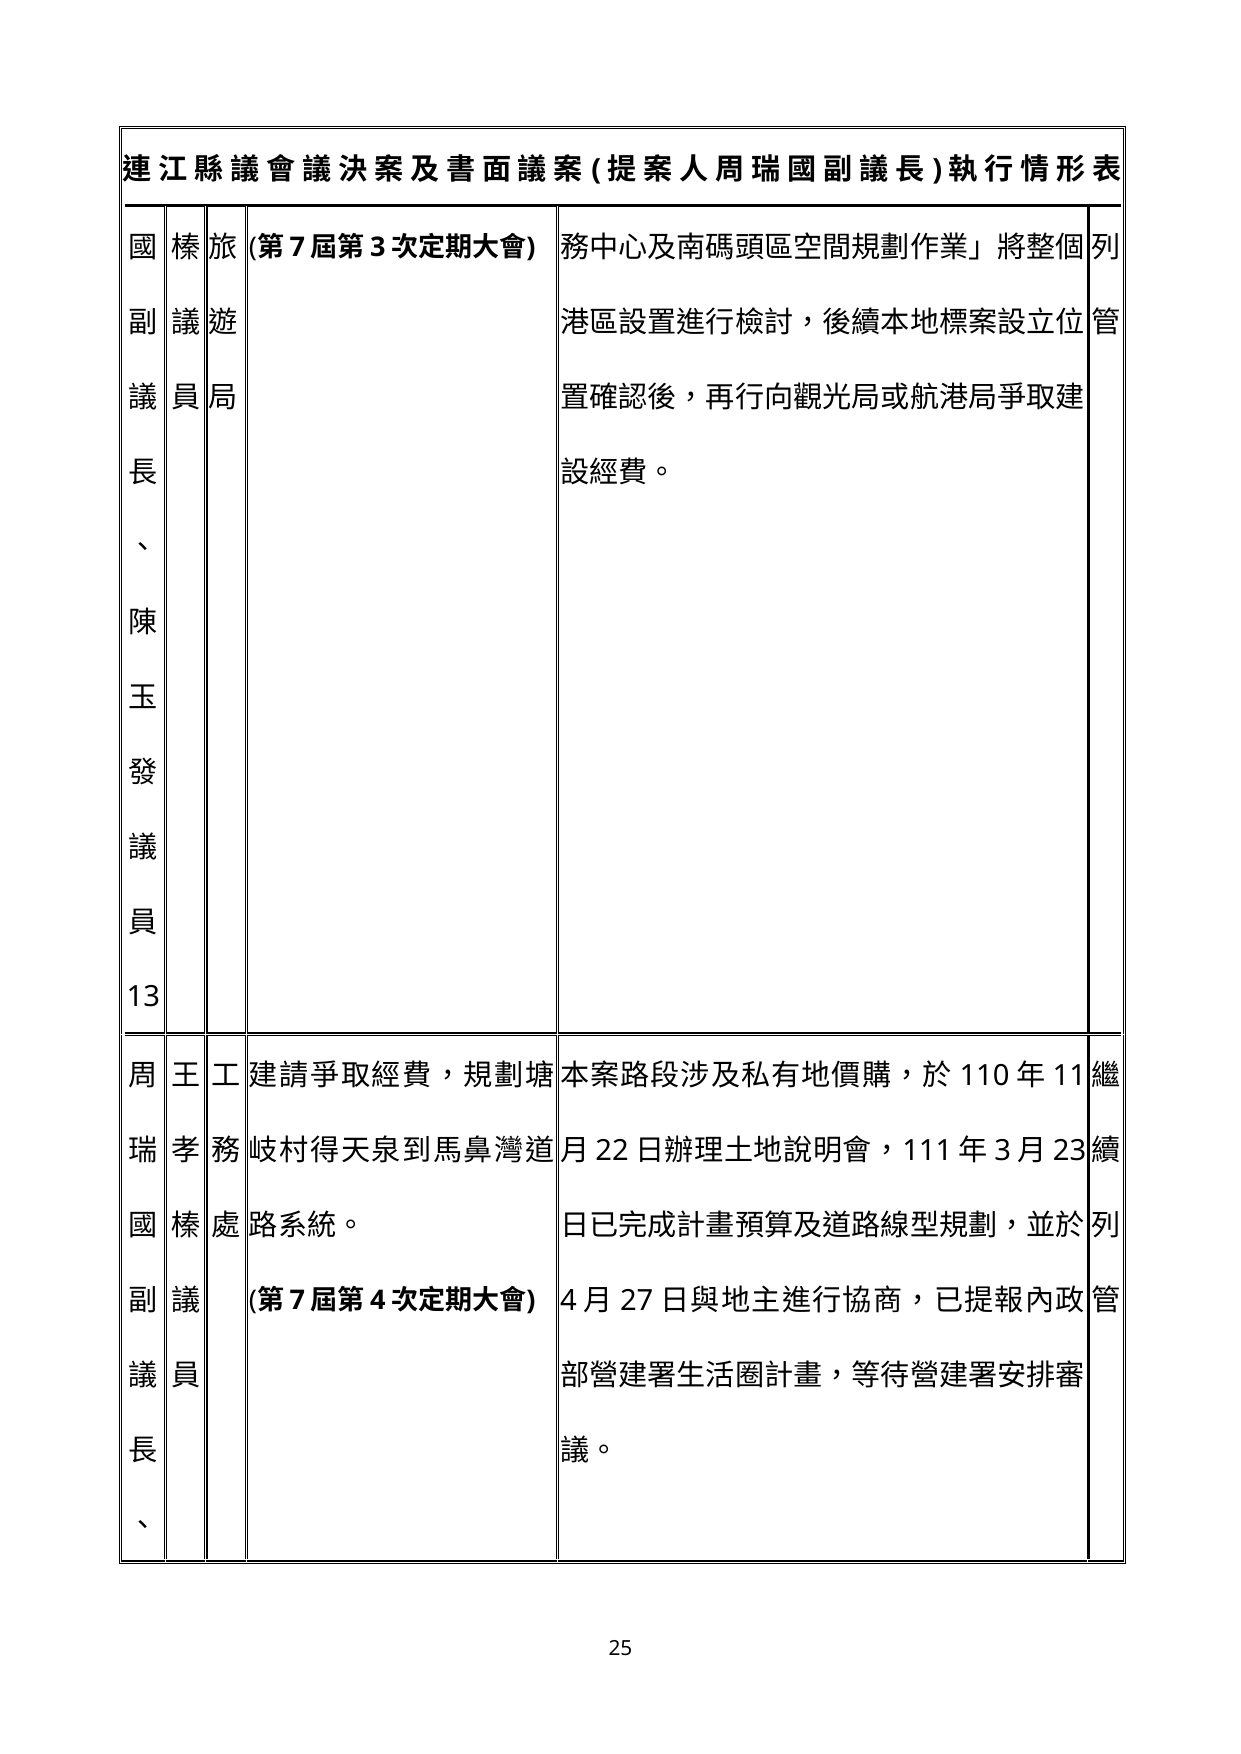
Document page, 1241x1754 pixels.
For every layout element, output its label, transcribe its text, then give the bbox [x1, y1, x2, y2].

table_cell 建請爭取經費，規劃塘岐村得天泉到馬鼻灣道路系統。 (第7屆第4次定期大會) [246, 1036, 557, 1560]
table_cell 王孝榛議員 [166, 1032, 206, 1560]
table_cell 工務處 [206, 1036, 246, 1560]
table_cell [558, 1036, 1088, 1560]
table_cell 繼續列管 [1088, 1032, 1123, 1560]
table_cell 王孝榛議員 [167, 207, 204, 1032]
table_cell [559, 207, 1087, 1032]
table_cell 周瑞國副議長 、陳玉發議員14 [122, 1032, 166, 1560]
table_cell 繼續列管 [1090, 204, 1123, 1032]
table_cell 周瑞國副議長 、陳玉發議員13 [122, 204, 164, 1032]
table_header 連江縣議會議決案及書面議案(提案人周瑞國副議長)執行情形表 [122, 129, 1123, 204]
table_cell 建請爭取經費，規劃白沙港設置地標。 (第7屆第3次定期大會) [248, 207, 556, 1032]
table_cell 交通旅遊局 [208, 207, 245, 1032]
